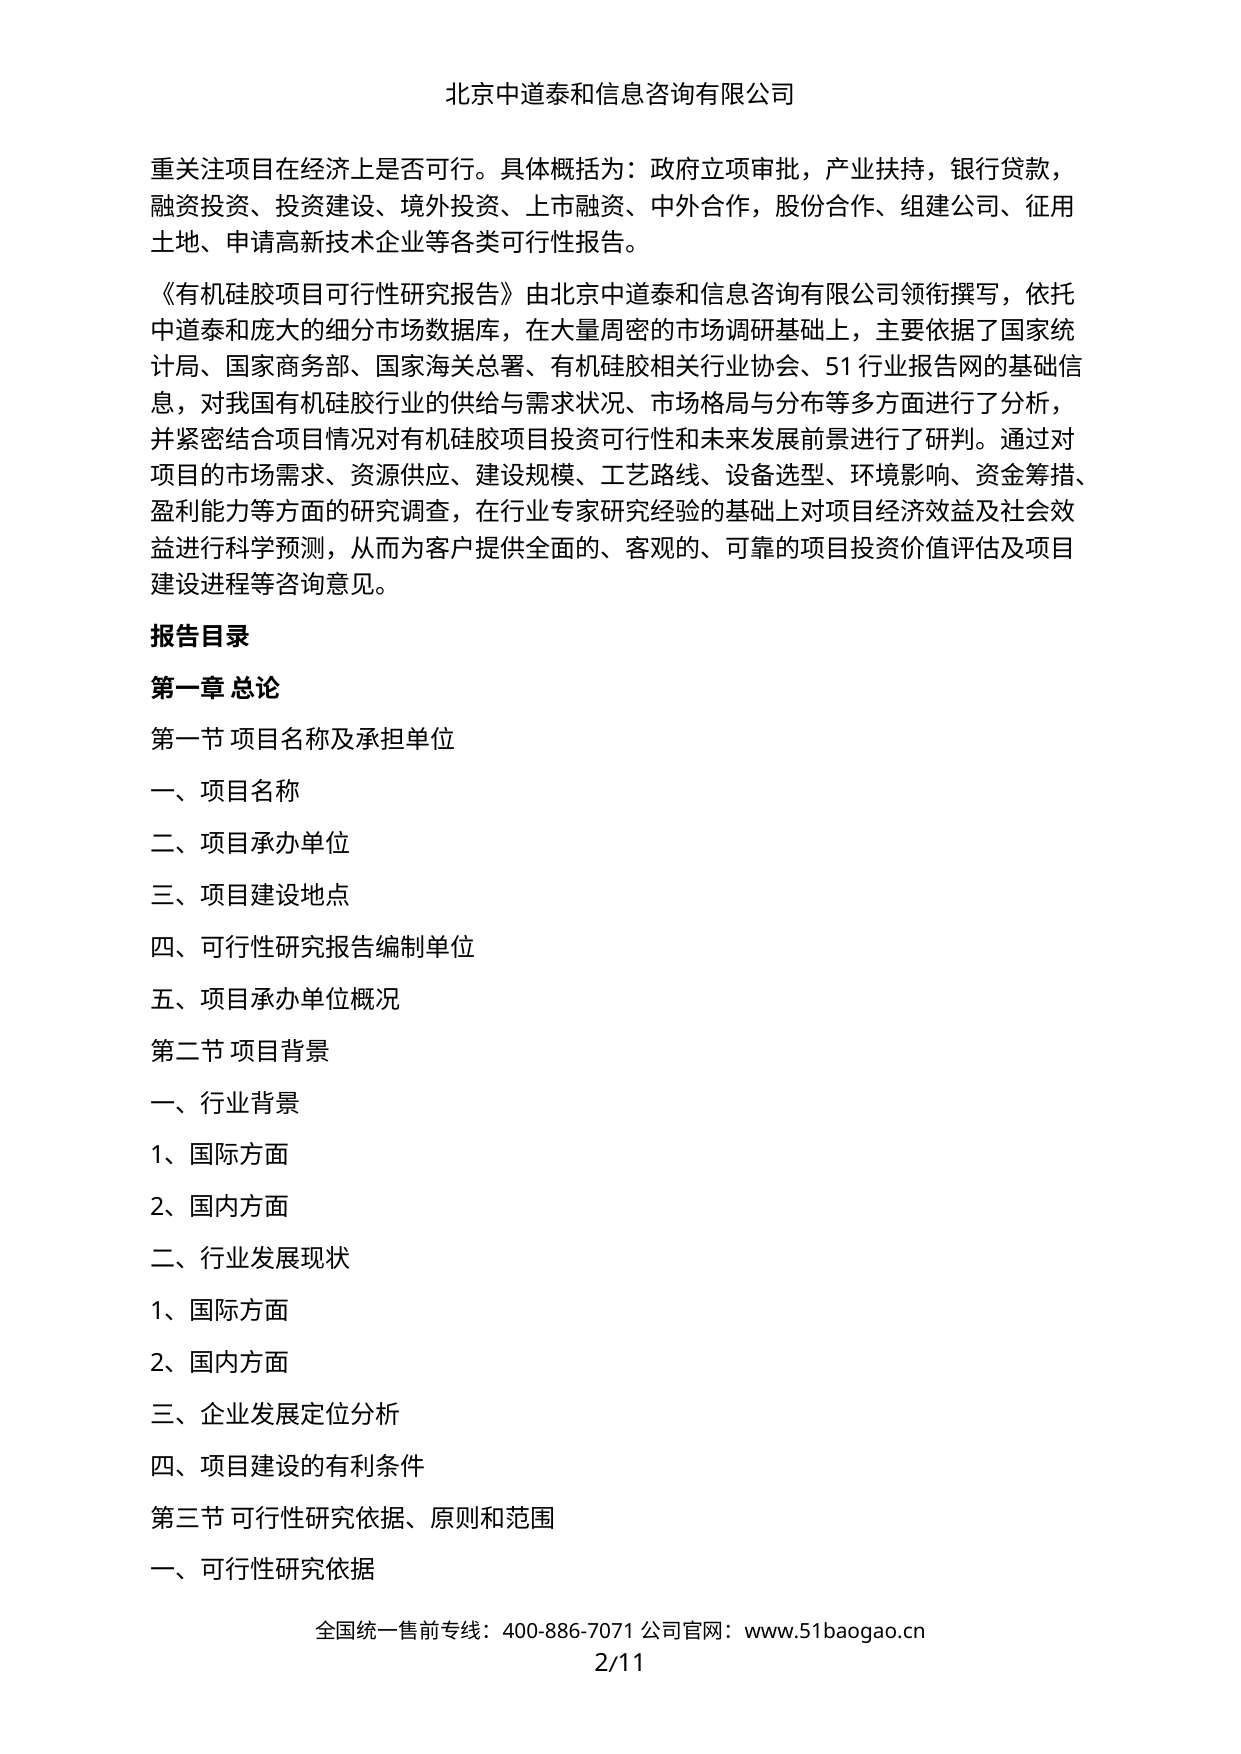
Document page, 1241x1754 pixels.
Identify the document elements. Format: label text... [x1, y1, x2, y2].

text 四、项目建设的有利条件 [150, 1446, 1090, 1482]
text 二、行业发展现状 [150, 1239, 1090, 1275]
text 一、行业背景 [150, 1083, 1090, 1119]
text 2、国内方面 [150, 1342, 1090, 1379]
text 报告目录 [150, 616, 1090, 652]
text 1、国际方面 [150, 1135, 1090, 1171]
text 四、可行性研究报告编制单位 [150, 927, 1090, 964]
text 三、企业发展定位分析 [150, 1394, 1090, 1431]
text 五、项目承办单位概况 [150, 979, 1090, 1016]
text 第三节 可行性研究依据、原则和范围 [150, 1498, 1090, 1534]
text 2、国内方面 [150, 1187, 1090, 1223]
text 第二节 项目背景 [150, 1031, 1090, 1067]
text 一、可行性研究依据 [150, 1550, 1090, 1586]
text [150, 150, 1090, 259]
text 《有机硅胶项目可行性研究报告》由北京中道泰和信息咨询有限公司领衔撰写，依托中道泰和庞大的细分市场数据库，在大量周密的市场调研基础上，主要依据了国家统计局、国家商务部、国家海关总署、有机硅胶相关行业协会、51行业报告网的基础信息，对我国有机硅胶行业的供给与需求状况、市场格局与分布等多方面进行了分析，并紧密结合项目情况对有机硅胶项目投资可行性和未来发展前景进行了研判。通过对项目的市场需求、资源供应、建设规模、工艺路线、设备选型、环境影响、资金筹措、盈利能力等方面的研究调查，在行业专家研究经验的基础上对项目经济效益及社会效益进行科学预测，从而为客户提供全面的、客观的、可靠的项目投资价值评估及项目建设进程等咨询意见。 [150, 274, 1090, 601]
text 第一节 项目名称及承担单位 [150, 720, 1090, 756]
text 一、项目名称 [150, 772, 1090, 808]
text 第一章 总论 [150, 668, 1090, 704]
text 二、项目承办单位 [150, 824, 1090, 860]
text 1、国际方面 [150, 1291, 1090, 1327]
text 三、项目建设地点 [150, 876, 1090, 912]
